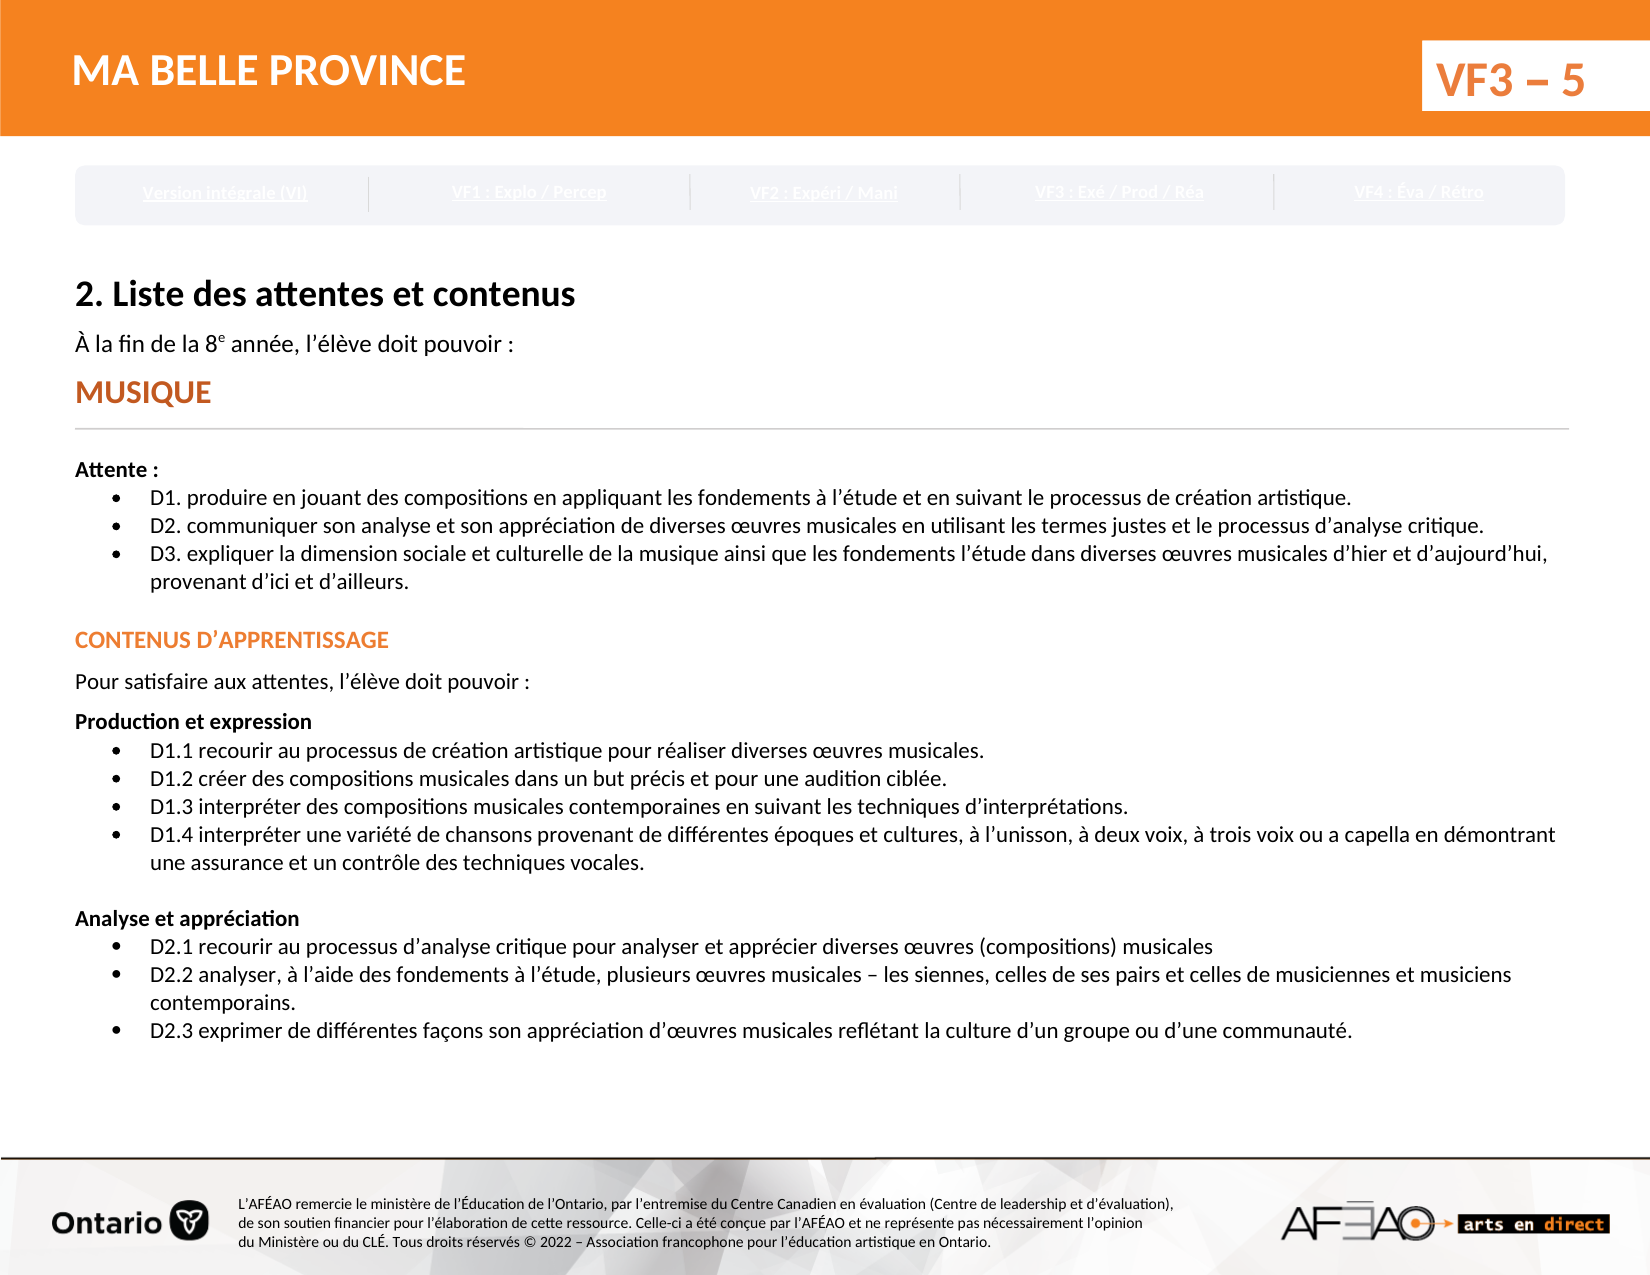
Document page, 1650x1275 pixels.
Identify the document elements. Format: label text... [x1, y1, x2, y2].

text MUSIQUE [75, 372, 1575, 412]
subtitle Analyse et appréciation [75, 904, 1575, 932]
text Attente : [75, 455, 1575, 483]
list D2.3 exprimer de différentes façons son appréciation d’œuvres musicales reflétant la culture d’un groupe ou d’une communauté. [112, 1016, 1575, 1044]
picture [0, 0, 1650, 1275]
list D2.2 analyser, à l’aide des fondements à l’étude, plusieurs œuvres musicales – les siennes, celles de ses pairs et celles de musiciennes et musiciens contemporains. [112, 960, 1575, 1016]
list D1.4 interpréter une variété de chansons provenant de différentes époques et cultures, à l’unisson, à deux voix, à trois voix ou a capella en démontrant une assurance et un contrôle des techniques vocales. [112, 820, 1575, 876]
list D1.2 créer des compositions musicales dans un but précis et pour une audition ciblée. [112, 764, 1575, 792]
list D2.1 recourir au processus d’analyse critique pour analyser et apprécier diverses œuvres (compositions) musicales [112, 932, 1575, 960]
subtitle CONTENUS D’APPRENTISSAGE [75, 624, 1575, 655]
list Liste des attentes et contenus [75, 270, 1575, 316]
text Production et expression [75, 708, 1575, 736]
text À la fin de la 8e année, l’élève doit pouvoir : [75, 328, 1575, 359]
list D1.1 recourir au processus de création artistique pour réaliser diverses œuvres musicales. [112, 736, 1575, 764]
list D2. communiquer son analyse et son appréciation de diverses œuvres musicales en utilisant les termes justes et le processus d’analyse critique. [112, 511, 1575, 539]
text Pour satisfaire aux attentes, l’élève doit pouvoir : [75, 667, 1575, 695]
list D1. produire en jouant des compositions en appliquant les fondements à l’étude et en suivant le processus de création artistique. [112, 483, 1575, 511]
list D3. expliquer la dimension sociale et culturelle de la musique ainsi que les fondements l’étude dans diverses œuvres musicales d’hier et d’aujourd’hui, provenant d’ici et d’ailleurs. [112, 539, 1575, 595]
list D1.3 interpréter des compositions musicales contemporaines en suivant les techniques d’interprétations. [112, 792, 1575, 820]
